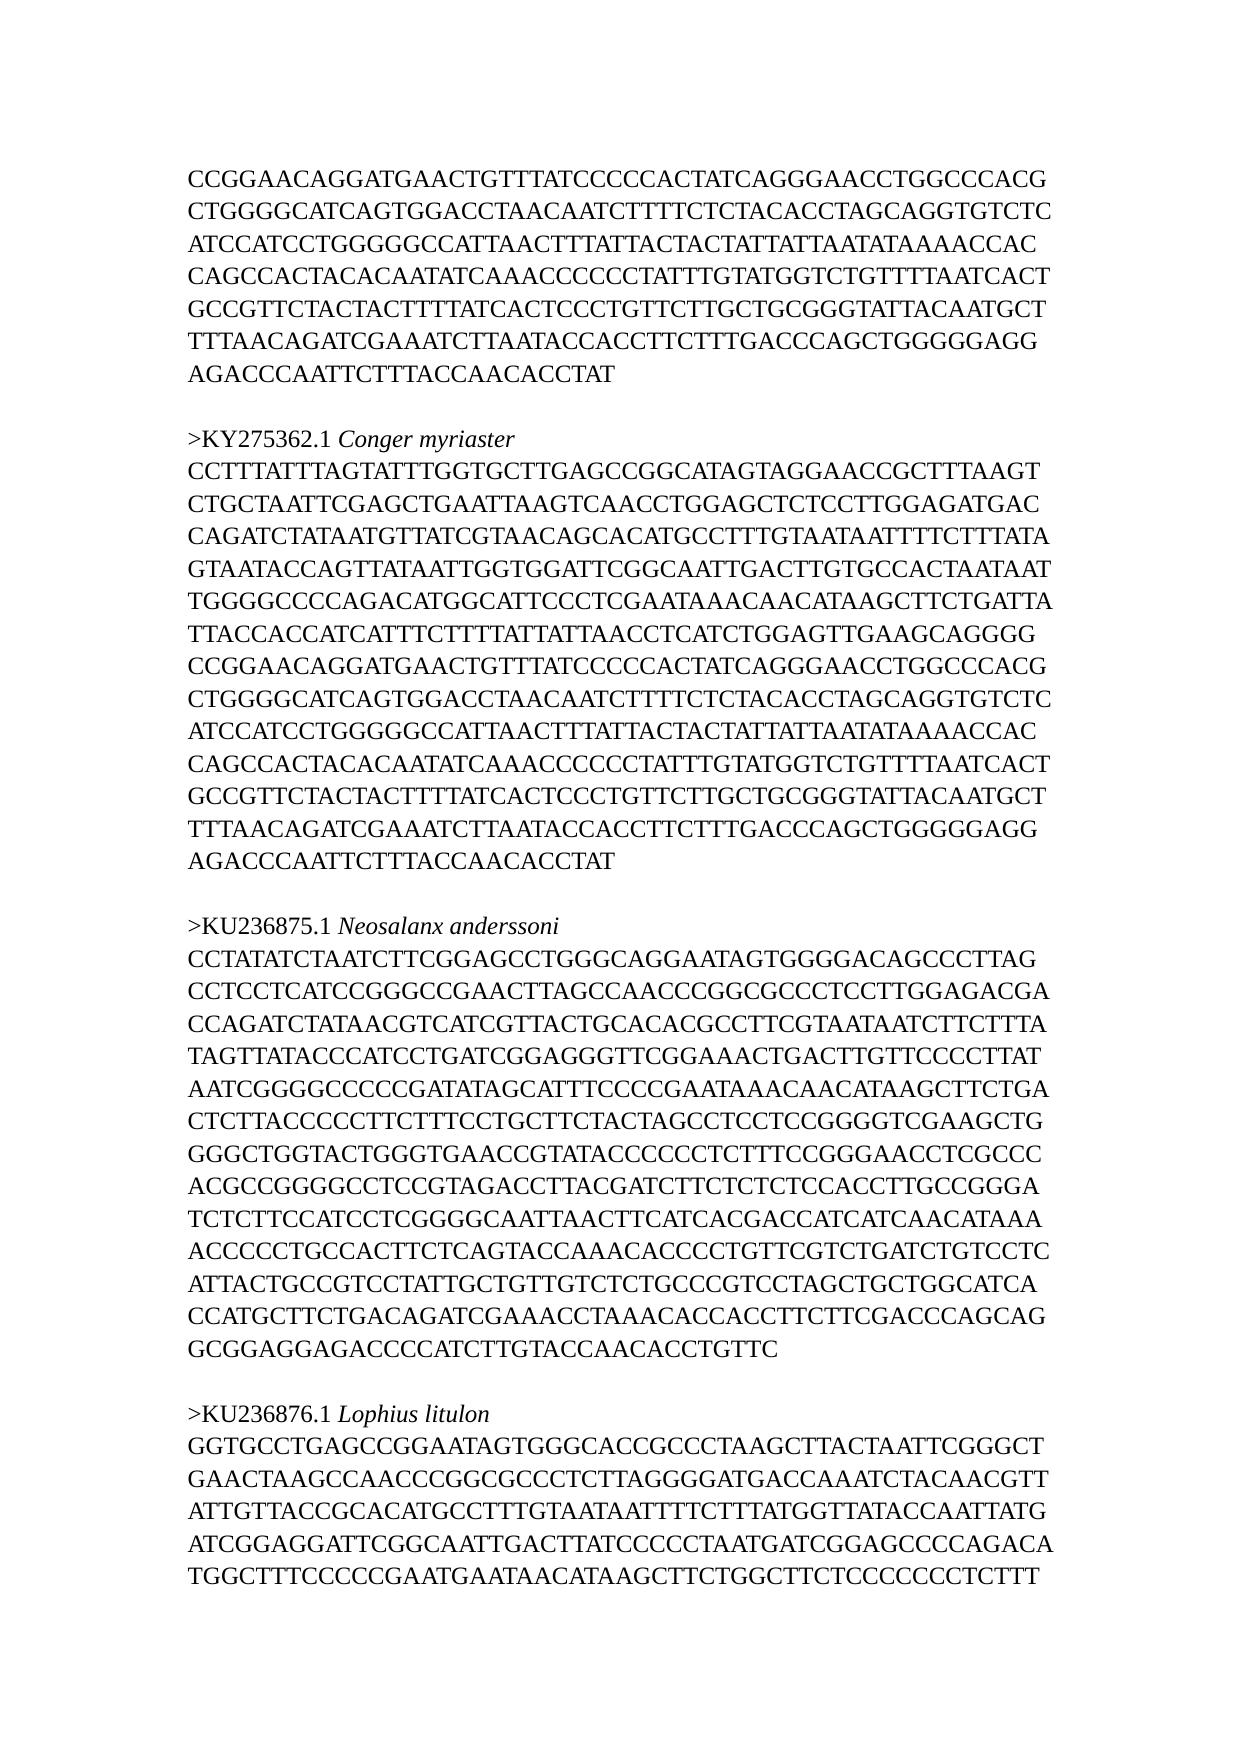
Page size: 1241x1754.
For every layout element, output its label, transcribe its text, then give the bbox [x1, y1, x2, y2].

text >KY275362.1 Conger myriaster [187, 422, 1053, 454]
text >KU236876.1 Lophius litulon [187, 1397, 1053, 1429]
text CCTATATCTAATCTTCGGAGCCTGGGCAGGAATAGTGGGGACAGCCCTTAGCCTCCTCATCCGGGCCGAACTTAGCCAACCCGGCGCCCTCCTTGGAGACGACCAGATCTATAACGTCATCGTTACTGCACACGCCTTCGTAATAATCTTCTTTATAGTTATACCCATCCTGATCGGAGGGTTCGGAAACTGACTTGTTCCCCTTATAATCGGGGCCCCCGATATAGCATTTCCCCGAATAAACAACATAAGCTTCTGACTCTTACCCCCTTCTTTCCTGCTTCTACTAGCCTCCTCCGGGGTCGAAGCTGGGGCTGGTACTGGGTGAACCGTATACCCCCCTCTTTCCGGGAACCTCGCCCACGCCGGGGCCTCCGTAGACCTTACGATCTTCTCTCTCCACCTTGCCGGGATCTCTTCCATCCTCGGGGCAATTAACTTCATCACGACCATCATCAACATAAAACCCCCTGCCACTTCTCAGTACCAAACACCCCTGTTCGTCTGATCTGTCCTCATTACTGCCGTCCTATTGCTGTTGTCTCTGCCCGTCCTAGCTGCTGGCATCACCATGCTTCTGACAGATCGAAACCTAAACACCACCTTCTTCGACCCAGCAGGCGGAGGAGACCCCATCTTGTACCAACACCTGTTC [187, 942, 1053, 1364]
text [187, 162, 1053, 389]
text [187, 1429, 1053, 1592]
text >KU236875.1 Neosalanx anderssoni [187, 909, 1053, 942]
